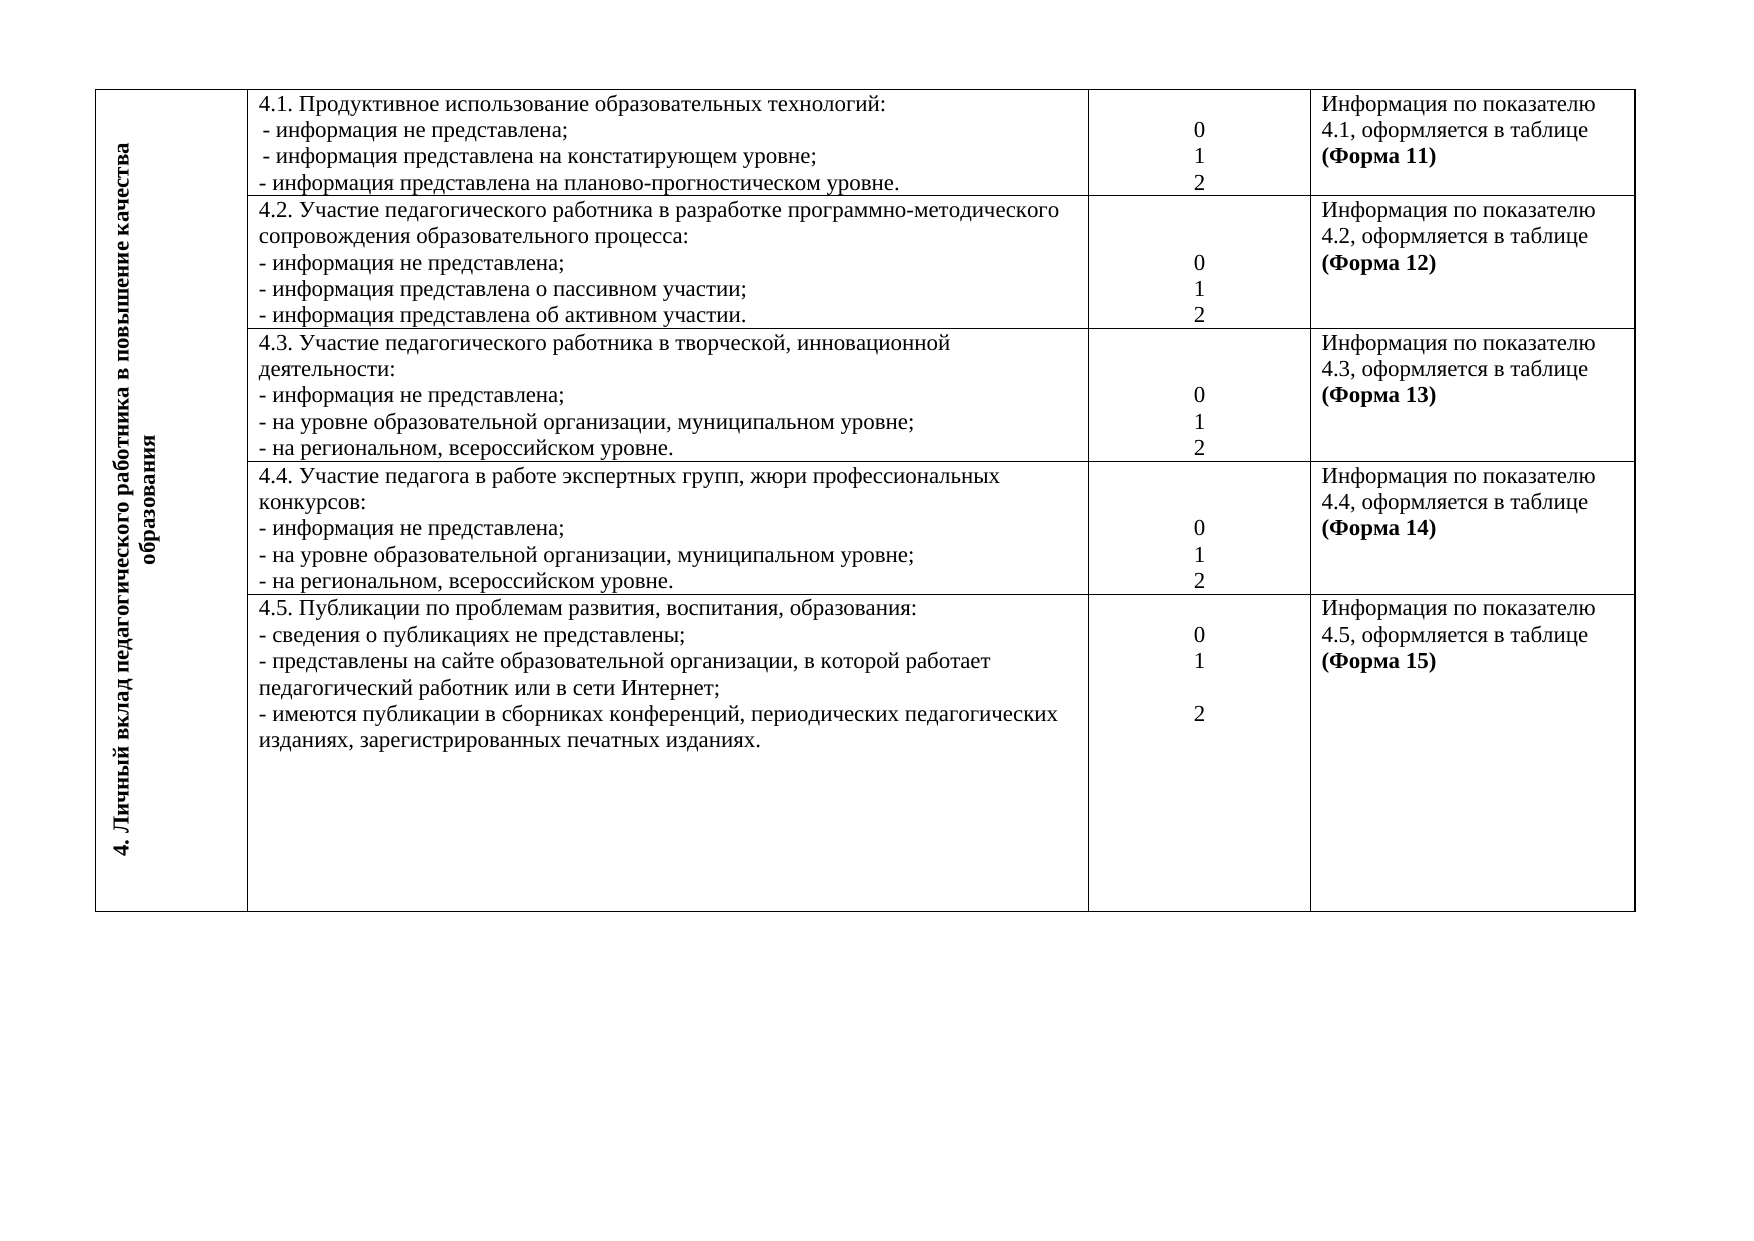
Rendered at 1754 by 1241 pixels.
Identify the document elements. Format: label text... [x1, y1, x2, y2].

table_cell 4.2. Участие педагогического работника в разработке программно-методического сопровождения образовательного процесса: - информация не представлена; - информация представлена о пассивном участии; - информация представлена об активном участии. [248, 196, 1088, 328]
table_header Информация по показателю 4.1, оформляется в таблице (Форма 11) [1311, 90, 1634, 195]
table_cell 4.5. Публикации по проблемам развития, воспитания, образования: - сведения о публикациях не представлены; - представлены на сайте образовательной организации, в которой работает педагогический работник или в сети Интернет; - имеются публикации в сборниках конференций, периодических педагогических изданиях, зарегистрированных печатных изданиях. [248, 595, 1088, 911]
table_cell Информация по показателю 4.5, оформляется в таблице (Форма 15) [1311, 595, 1634, 911]
table_cell 4.3. Участие педагогического работника в творческой, инновационной деятельности: - информация не представлена; - на уровне образовательной организации, муниципальном уровне; - на региональном, всероссийском уровне. [248, 329, 1088, 461]
table_header 4. Личный вклад педагогического работника в повышение качества образования [96, 90, 247, 911]
table_cell 4.4. Участие педагога в работе экспертных групп, жюри профессиональных конкурсов: - информация не представлена; - на уровне образовательной организации, муниципальном уровне; - на региональном, всероссийском уровне. [248, 462, 1088, 593]
table_cell Информация по показателю 4.3, оформляется в таблице (Форма 13) [1311, 329, 1634, 461]
table_cell Информация по показателю 4.4, оформляется в таблице (Форма 14) [1311, 462, 1634, 593]
table_header 0 1 2 [1089, 90, 1310, 195]
table_header 4.1. Продуктивное использование образовательных технологий: - информация не представлена; - информация представлена на констатирующем уровне; - информация представлена на планово-прогностическом уровне. [248, 90, 1088, 195]
table_cell Информация по показателю 4.2, оформляется в таблице (Форма 12) [1311, 196, 1634, 328]
table_cell 0 1 2 [1089, 595, 1310, 911]
table_cell 0 1 2 [1089, 329, 1310, 461]
table_cell 0 1 2 [1089, 196, 1310, 328]
table_cell 0 1 2 [1089, 462, 1310, 593]
